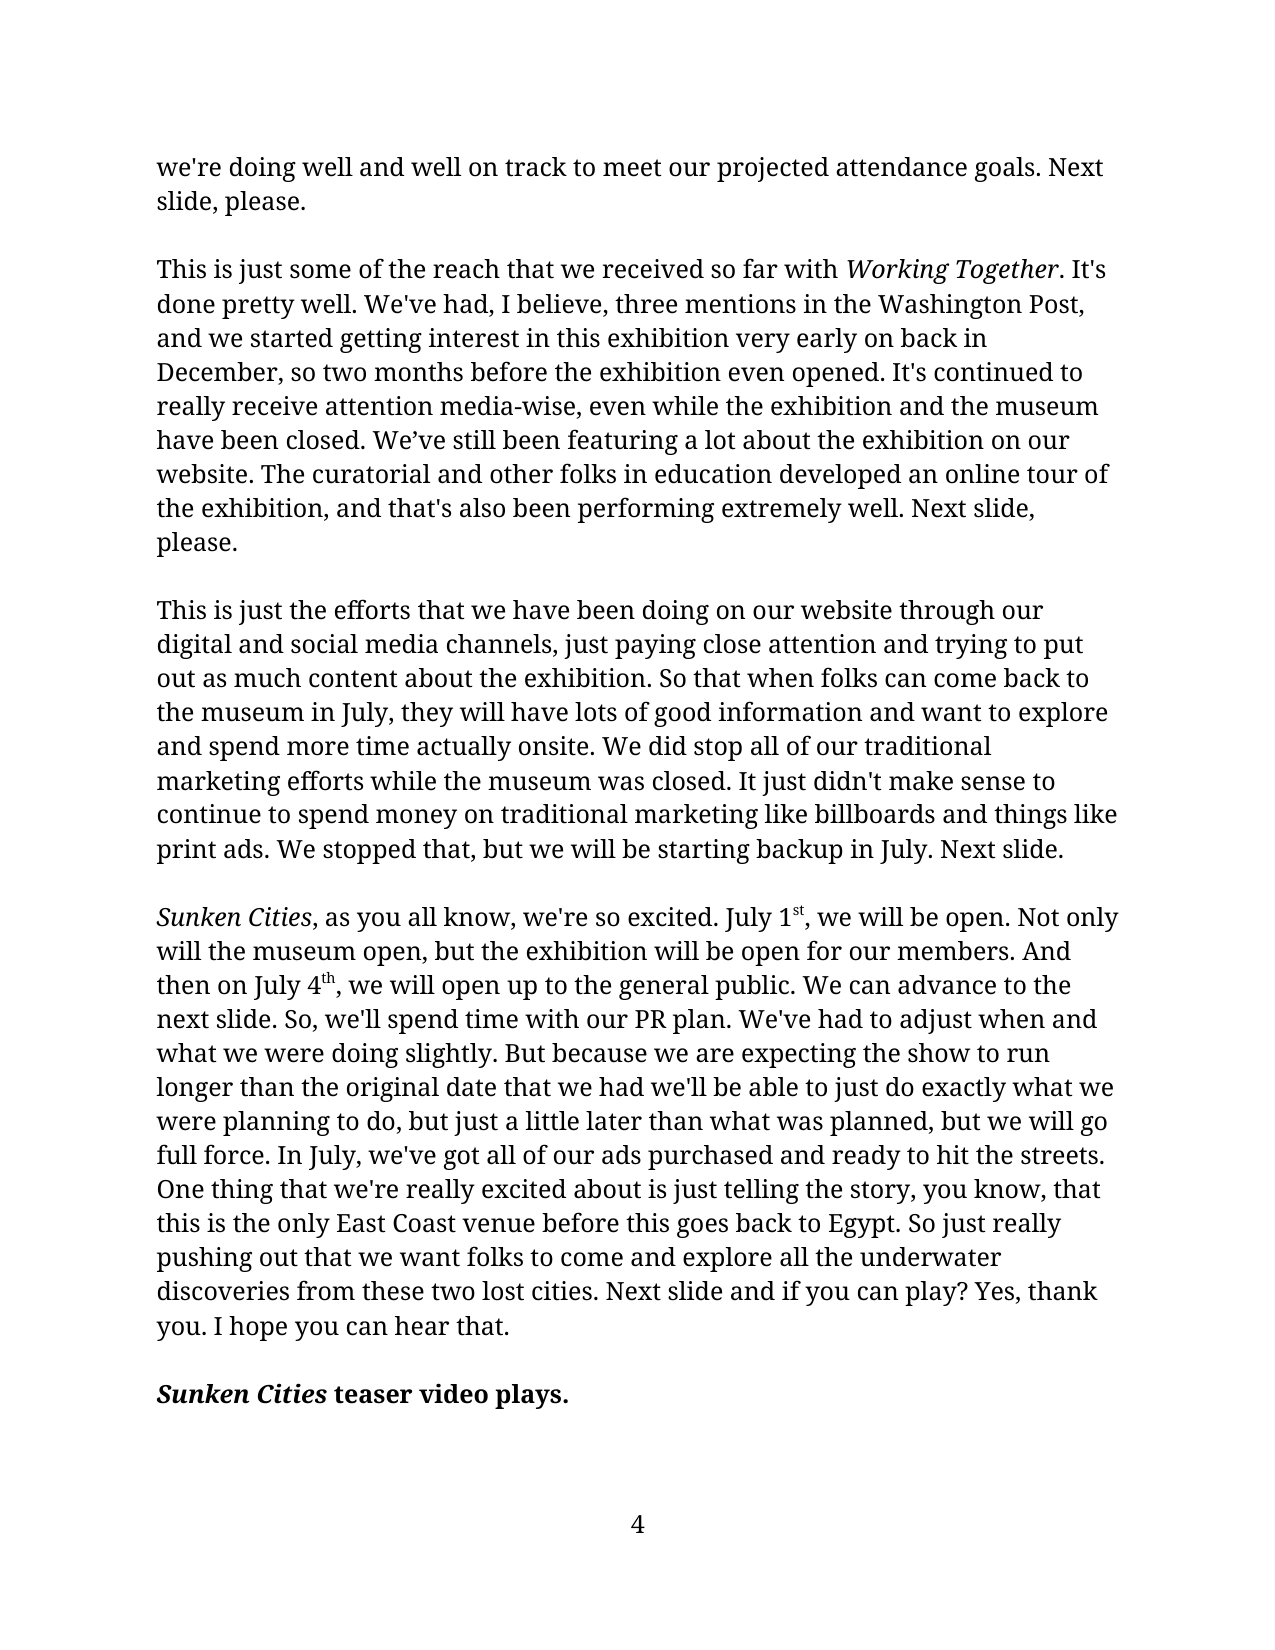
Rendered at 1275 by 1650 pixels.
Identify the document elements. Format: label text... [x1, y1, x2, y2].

text Sunken Cities teaser video plays. [156, 1376, 1118, 1410]
text This is just some of the reach that we received so far with Working Together. It's done pretty well. We've had, I believe, three mentions in the Washington Post, and we started getting interest in this exhibition very early on back in December, so two months before the exhibition even opened. It's continued to really receive attention media-wise, even while the exhibition and the museum have been closed. We’ve still been featuring a lot about the exhibition on our website. The curatorial and other folks in education developed an online tour of the exhibition, and that's also been performing extremely well. Next slide, please. [156, 252, 1118, 559]
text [156, 150, 1118, 218]
text Sunken Cities, as you all know, we're so excited. July 1st, we will be open. Not only will the museum open, but the exhibition will be open for our members. And then on July 4th, we will open up to the general public. We can advance to the next slide. So, we'll spend time with our PR plan. We've had to adjust when and what we were doing slightly. But because we are expecting the show to run longer than the original date that we had we'll be able to just do exactly what we were planning to do, but just a little later than what was planned, but we will go full force. In July, we've got all of our ads purchased and ready to hit the streets. One thing that we're really excited about is just telling the story, you know, that this is the only East Coast venue before this goes back to Egypt. So just really pushing out that we want folks to come and explore all the underwater discoveries from these two lost cities. Next slide and if you can play? Yes, thank you. I hope you can hear that. [156, 899, 1118, 1342]
text This is just the efforts that we have been doing on our website through our digital and social media channels, just paying close attention and trying to put out as much content about the exhibition. So that when folks can come back to the museum in July, they will have lots of good information and want to explore and spend more time actually onsite. We did stop all of our traditional marketing efforts while the museum was closed. It just didn't make sense to continue to spend money on traditional marketing like billboards and things like print ads. We stopped that, but we will be starting backup in July. Next slide. [156, 593, 1118, 865]
